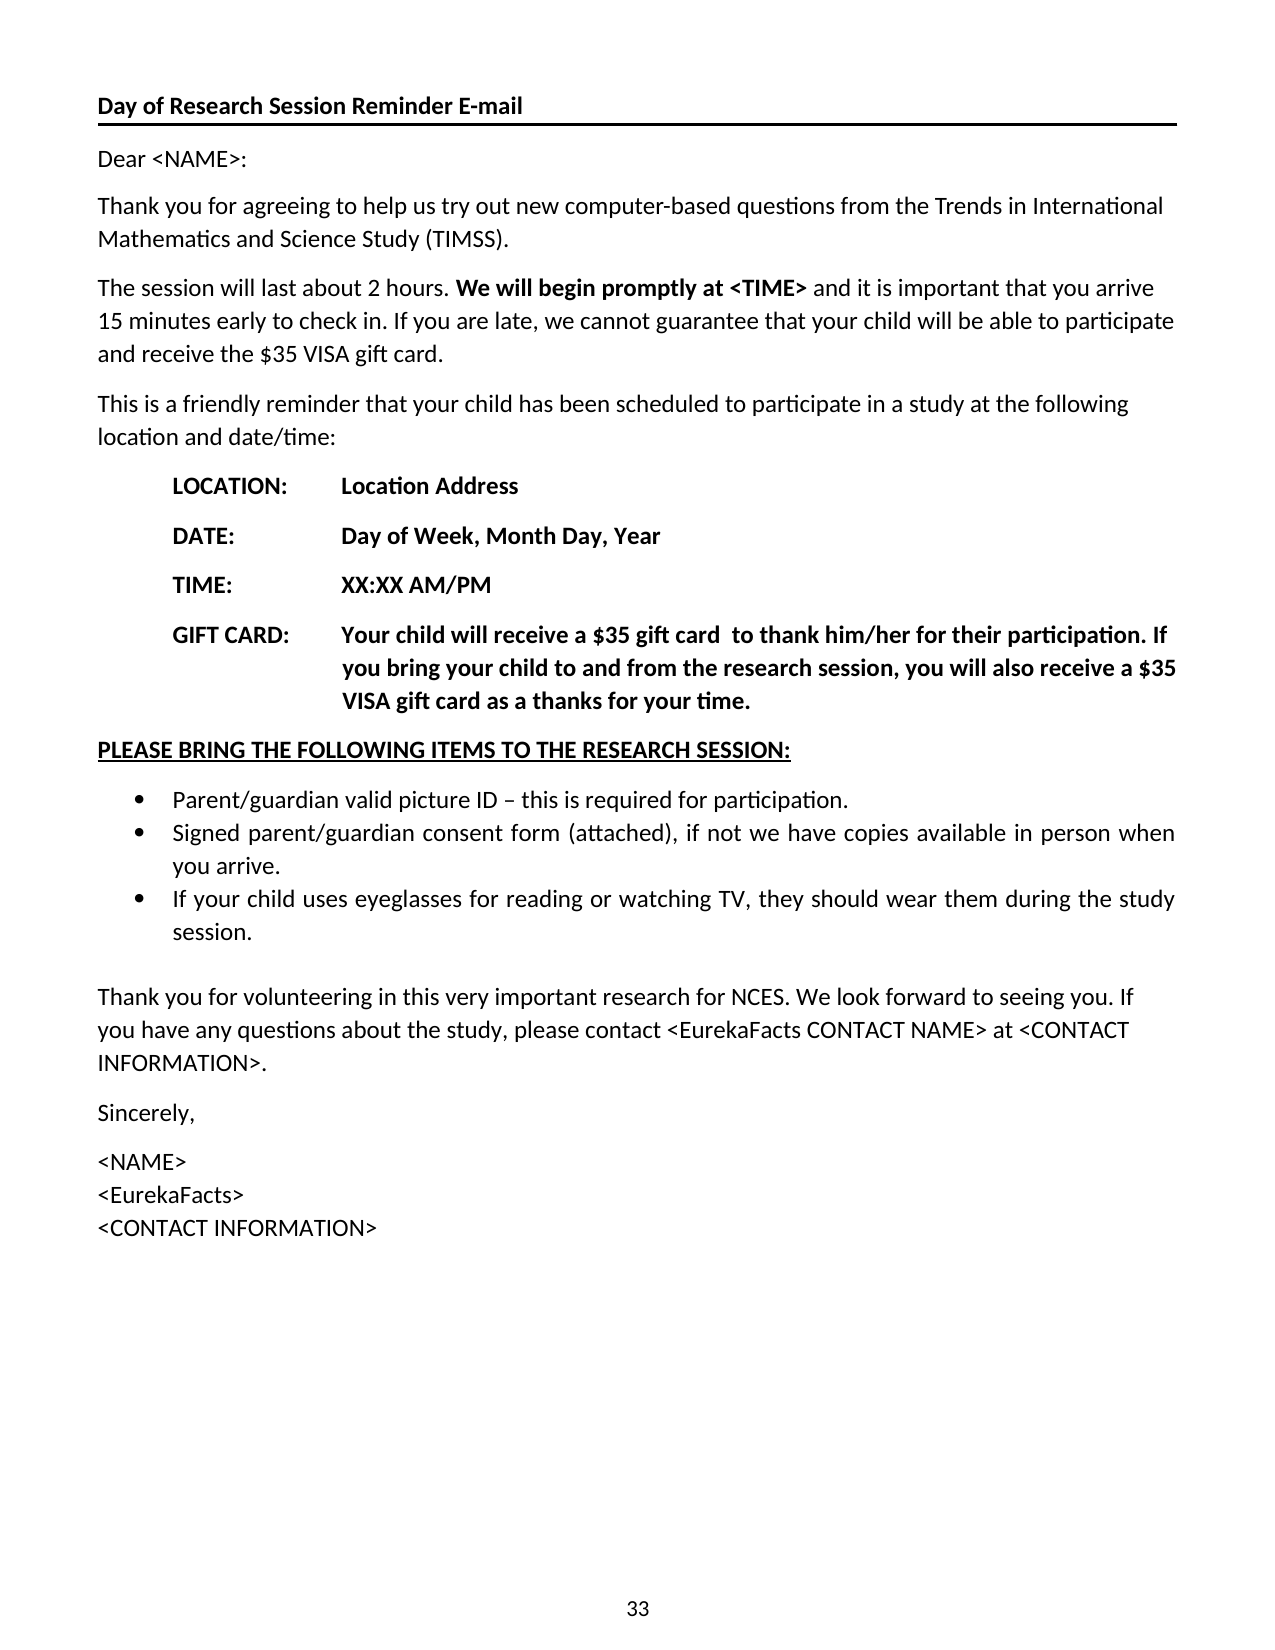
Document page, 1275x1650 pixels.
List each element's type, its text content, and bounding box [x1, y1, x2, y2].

text Thank you for agreeing to help us try out new computer-based questions from the Trends in International Mathematics and Science Study (TIMSS). [97, 190, 1177, 253]
list Signed parent/guardian consent form (attached), if not we have copies available in person when you arrive. [135, 817, 1177, 880]
text <NAME> [97, 1147, 1177, 1177]
text <EurekaFacts> [97, 1179, 1177, 1210]
text DATE: Day of Week, Month Day, Year [172, 520, 1177, 550]
list Parent/guardian valid picture ID – this is required for participation. [135, 784, 1177, 814]
text Thank you for volunteering in this very important research for NCES. We look forward to seeing you. If you have any questions about the study, please contact <EurekaFacts CONTACT NAME> at <CONTACT INFORMATION>. [97, 982, 1177, 1078]
text Sincerely, [97, 1097, 1177, 1127]
subtitle Day of Research Session Reminder E-mail [97, 90, 1177, 126]
text LOCATION: Location Address [172, 470, 1177, 501]
text This is a friendly reminder that your child has been scheduled to participate in a study at the following location and date/time: [97, 388, 1177, 451]
text PLEASE BRING THE FOLLOWING ITEMS TO THE RESEARCH SESSION: [97, 734, 1177, 765]
text Dear <NAME>: [97, 143, 1177, 173]
text The session will last about 2 hours. We will begin promptly at <TIME> and it is important that you arrive 15 minutes early to check in. If you are late, we cannot guarantee that your child will be able to participate and receive the $35 VISA gift card. [97, 272, 1177, 369]
text <CONTACT INFORMATION> [97, 1212, 1177, 1243]
text TIME: XX:XX AM/PM [172, 569, 1177, 600]
list If your child uses eyeglasses for reading or watching TV, they should wear them during the study session. [135, 883, 1177, 946]
text GIFT CARD: Your child will receive a $35 gift card to thank him/her for their participation. If you bring your child to and from the research session, you will also receive a $35 VISA gift card as a thanks for your time. [172, 619, 1177, 715]
